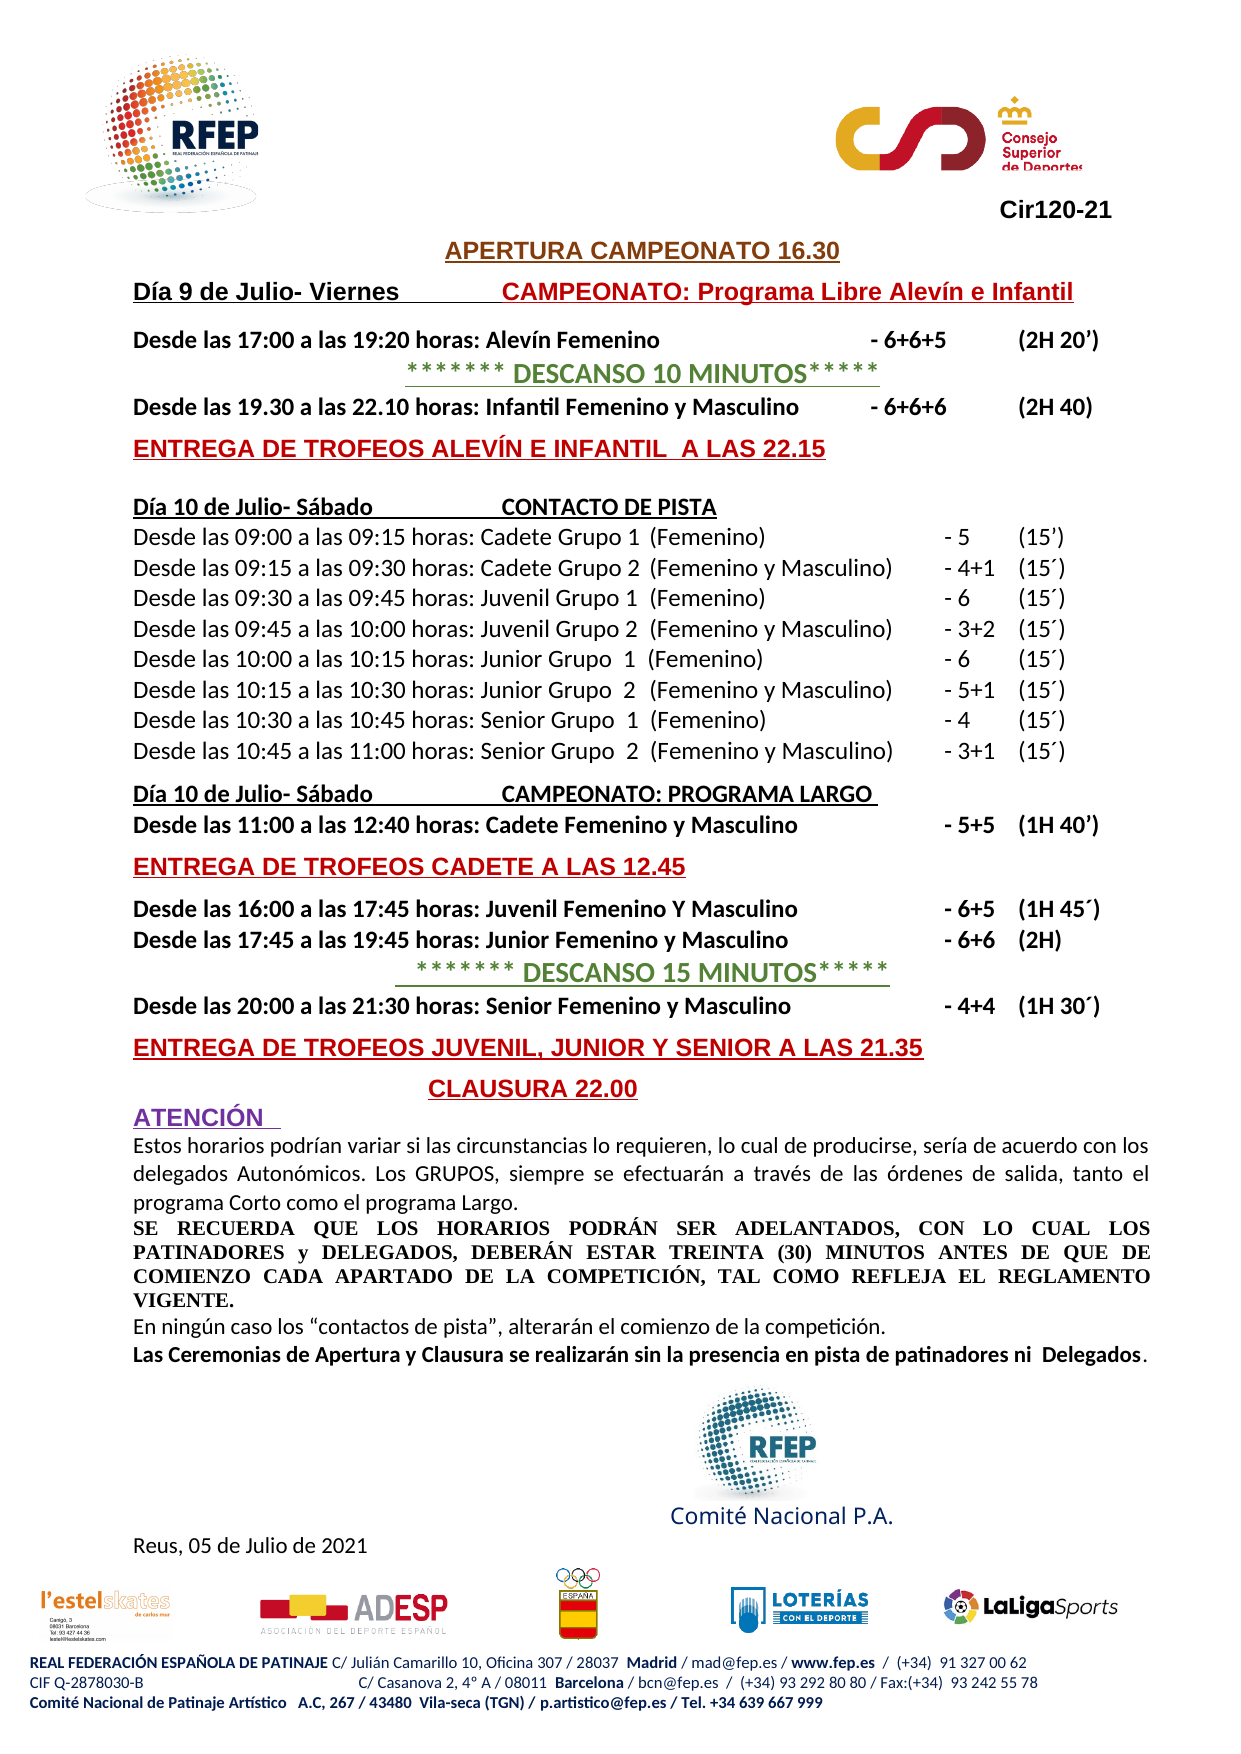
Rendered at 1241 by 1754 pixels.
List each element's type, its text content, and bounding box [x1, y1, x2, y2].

text Desde las 09:15 a las 09:30 horas: Cadete Grupo 2 (Femenino y Masculino) - 4+1 (15´) [133, 552, 1152, 582]
text Las Ceremonias de Apertura y Clausura se realizarán sin la presencia en pista de patinadores ni Delegados. [133, 1340, 1152, 1368]
text ******* DESCANSO 10 MINUTOS***** [133, 355, 1152, 391]
text Estos horarios podrían variar si las circunstancias lo requieren, lo cual de producirse, sería de acuerdo con los delegados Autonómicos. Los GRUPOS, siempre se efectuarán a través de las órdenes de salida, tanto el programa Corto como el programa Largo. [133, 1132, 1152, 1216]
text Desde las 16:00 a las 17:45 horas: Juvenil Femenino Y Masculino - 6+5 (1H 45´) [133, 893, 1152, 924]
text En ningún caso los “contactos de pista”, alterarán el comienzo de la competición. [133, 1312, 1152, 1340]
text Desde las 17:45 a las 19:45 horas: Junior Femenino y Masculino - 6+6 (2H) [133, 924, 1152, 954]
text APERTURA CAMPEONATO 16.30 [133, 236, 1152, 265]
picture [939, 1559, 1122, 1637]
text Desde las 10:15 a las 10:30 horas: Junior Grupo 2 (Femenino y Masculino) - 5+1 (15´) [133, 674, 1152, 704]
picture [693, 1380, 819, 1500]
text Desde las 09:30 a las 09:45 horas: Juvenil Grupo 1 (Femenino) - 6 (15´) [133, 582, 1152, 613]
text Desde las 17:00 a las 19:20 horas: Alevín Femenino - 6+6+5 (2H 20’) [133, 325, 1152, 355]
picture [39, 1587, 172, 1643]
text Reus, 05 de Julio de 2021 [133, 1532, 1152, 1559]
picture [85, 54, 259, 213]
text CLAUSURA 22.00 [354, 1074, 1152, 1103]
picture [556, 1568, 600, 1640]
text Desde las 10:00 a las 10:15 horas: Junior Grupo 1 (Femenino) - 6 (15´) [133, 643, 1152, 674]
text Desde las 11:00 a las 12:40 horas: Cadete Femenino y Masculino - 5+5 (1H 40’) [133, 809, 1152, 839]
text Día 10 de Julio- Sábado CONTACTO DE PISTA [133, 491, 1152, 521]
text ATENCIÓN [133, 1103, 1152, 1132]
picture [248, 1588, 462, 1642]
text Comité Nacional P.A. [133, 1500, 1152, 1532]
text ENTREGA DE TROFEOS CADETE A LAS 12.45 [133, 852, 1152, 881]
text Desde las 09:45 a las 10:00 horas: Juvenil Grupo 2 (Femenino y Masculino) - 3+2 (15´) [133, 613, 1152, 643]
text Desde las 09:00 a las 09:15 horas: Cadete Grupo 1 (Femenino) - 5 (15’) [133, 521, 1152, 552]
text Desde las 20:00 a las 21:30 horas: Senior Femenino y Masculino - 4+4 (1H 30´) [133, 990, 1152, 1021]
text Día 9 de Julio- Viernes CAMPEONATO: Programa Libre Alevín e Infantil [133, 277, 1152, 306]
text ******* DESCANSO 15 MINUTOS***** [133, 954, 1152, 990]
text Desde las 10:45 a las 11:00 horas: Senior Grupo 2 (Femenino y Masculino) - 3+1 (15´) [133, 735, 1152, 766]
picture [835, 95, 1082, 170]
text Desde las 10:30 a las 10:45 horas: Senior Grupo 1 (Femenino) - 4 (15´) [133, 704, 1152, 735]
picture [731, 1587, 868, 1633]
text Desde las 19.30 a las 22.10 horas: Infantil Femenino y Masculino - 6+6+6 (2H 40) [133, 391, 1152, 421]
subtitle SE RECUERDA QUE LOS HORARIOS PODRÁN SER ADELANTADOS, CON LO CUAL LOS PATINADORES y DELEGADOS, DEBERÁN ESTAR TREINTA (30) MINUTOS ANTES DE QUE DE COMIENZO CADA APARTADO DE LA COMPETICIÓN, TAL COMO REFLEJA EL REGLAMENTO VIGENTE. [133, 1216, 1152, 1312]
text ENTREGA DE TROFEOS JUVENIL, JUNIOR Y SENIOR A LAS 21.35 [133, 1033, 1152, 1062]
text Día 10 de Julio- Sábado CAMPEONATO: PROGRAMA LARGO [133, 778, 1152, 809]
text ENTREGA DE TROFEOS ALEVÍN E INFANTIL A LAS 22.15 [133, 434, 1152, 463]
